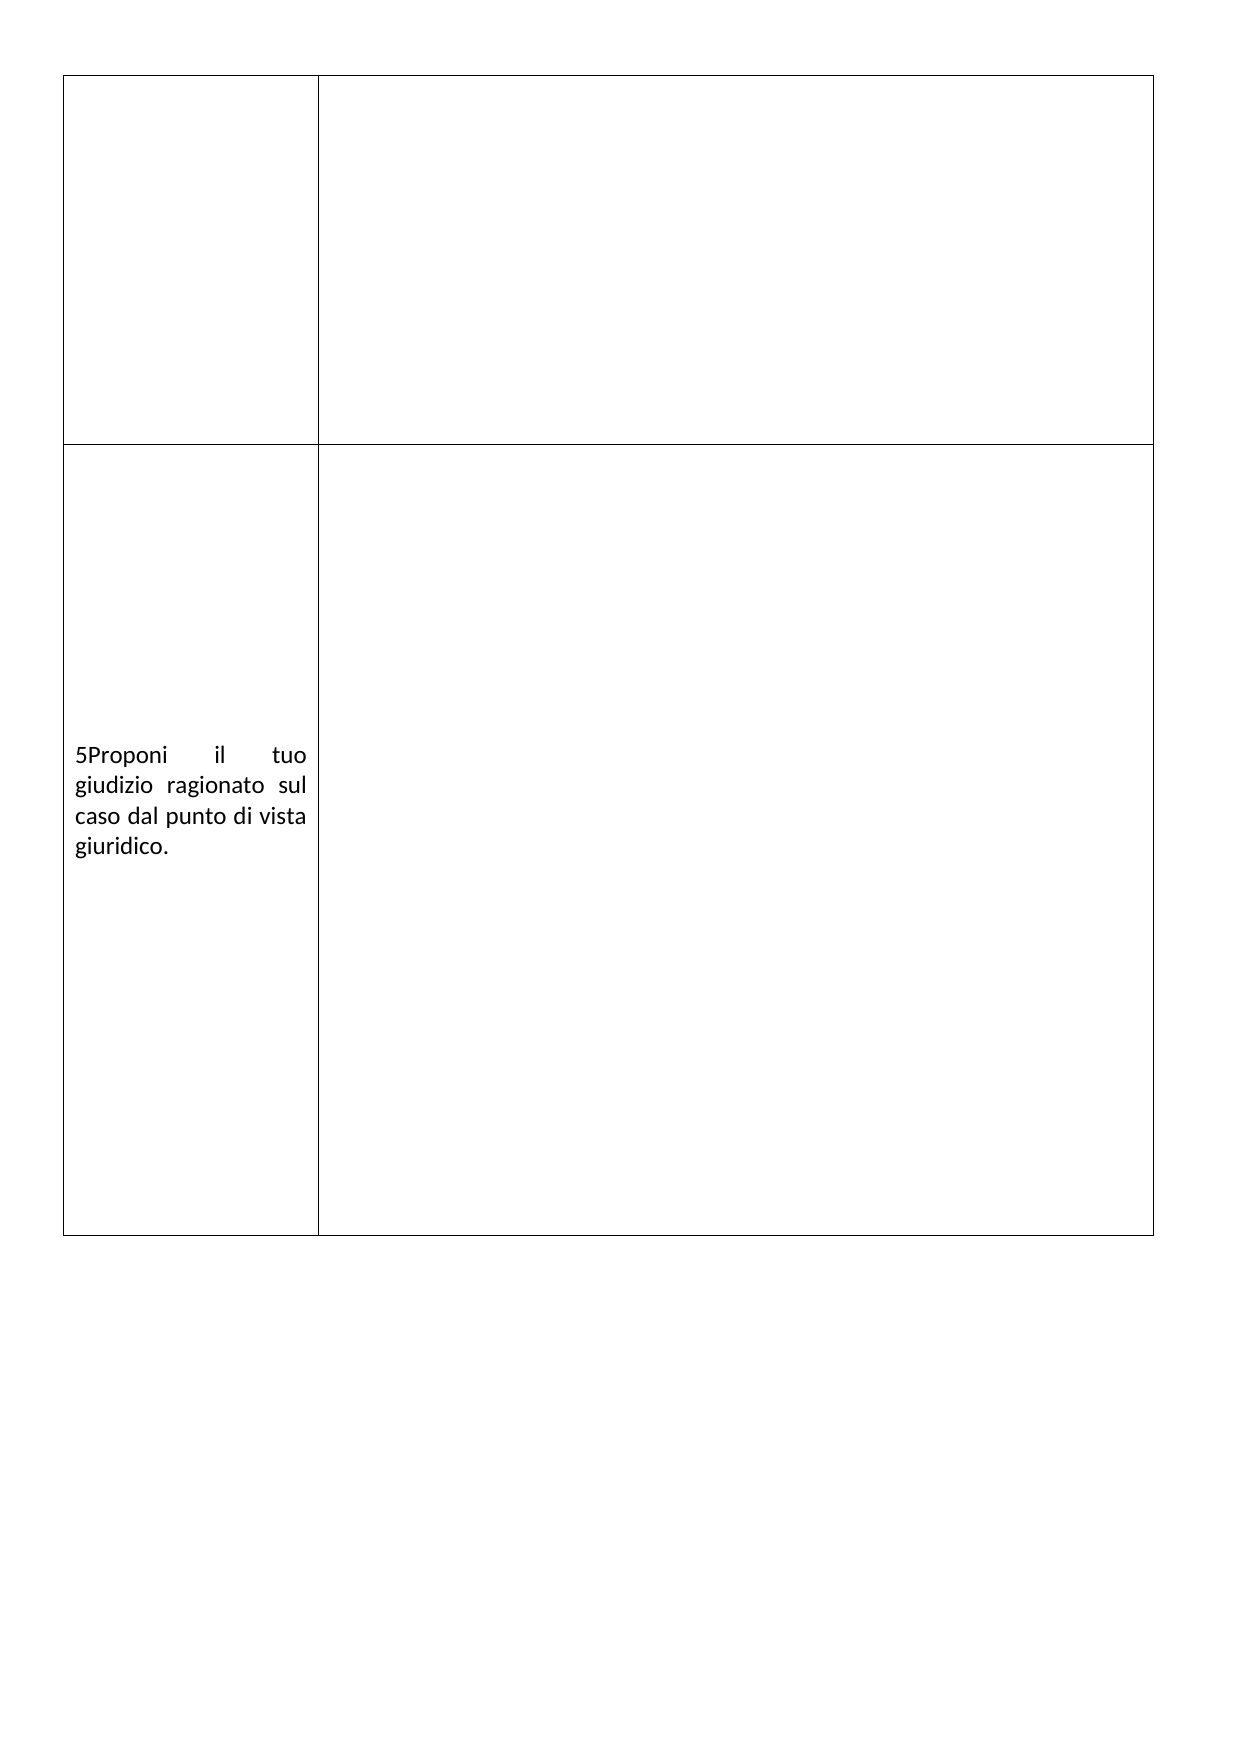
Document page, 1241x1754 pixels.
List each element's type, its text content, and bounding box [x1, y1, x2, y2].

table_cell [319, 76, 1153, 444]
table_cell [64, 76, 318, 444]
table_cell [319, 445, 1153, 1235]
table_cell Proponi il tuo giudizio ragionato sul caso dal punto di vista giuridico. [64, 445, 318, 1235]
